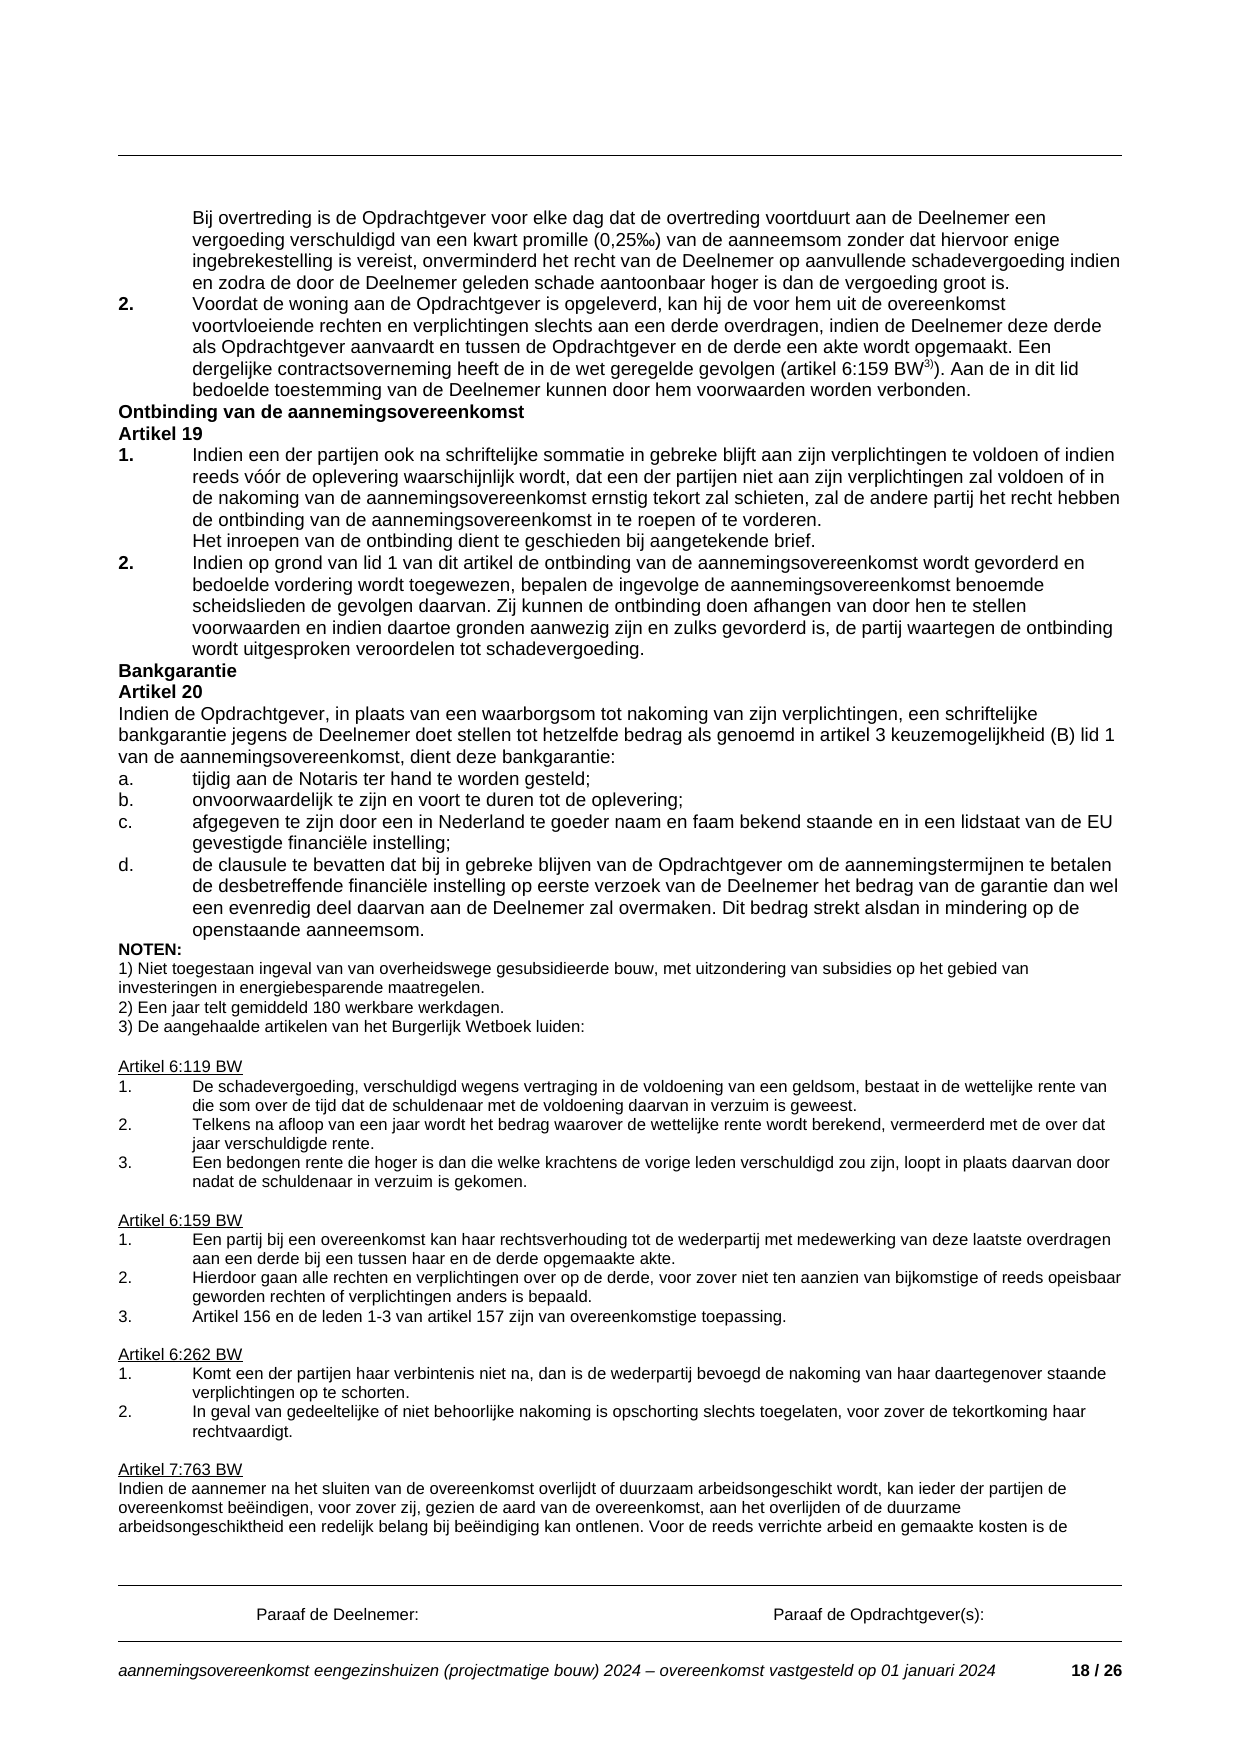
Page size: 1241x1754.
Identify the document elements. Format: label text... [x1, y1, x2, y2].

text 3) De aangehaalde artikelen van het Burgerlijk Wetboek luiden: [118, 1017, 1122, 1036]
text Het inroepen van de ontbinding dient te geschieden bij aangetekende brief. [192, 530, 1122, 552]
list afgegeven te zijn door een in Nederland te goeder naam en faam bekend staande en in een lidstaat van de EU gevestigde financiële instelling; [118, 811, 1122, 854]
list de clausule te bevatten dat bij in gebreke blijven van de Opdrachtgever om de aannemingstermijnen te betalen de desbetreffende financiële instelling op eerste verzoek van de Deelnemer het bedrag van de garantie dan wel een evenredig deel daarvan aan de Deelnemer zal overmaken. Dit bedrag strekt alsdan in mindering op de openstaande aanneemsom. [118, 854, 1122, 940]
text Ontbinding van de aannemingsovereenkomst [118, 401, 1122, 422]
list Een bedongen rente die hoger is dan die welke krachtens de vorige leden verschuldigd zou zijn, loopt in plaats daarvan door nadat de schuldenaar in verzuim is gekomen. [118, 1153, 1122, 1191]
text Artikel 20 [118, 681, 1122, 703]
list In geval van gedeeltelijke of niet behoorlijke nakoming is opschorting slechts toegelaten, voor zover de tekortkoming haar rechtvaardigt. [118, 1402, 1122, 1441]
list Een partij bij een overeenkomst kan haar rechtsverhouding tot de wederpartij met medewerking van deze laatste overdragen aan een derde bij een tussen haar en de derde opgemaakte akte. [118, 1230, 1122, 1268]
text Indien de Opdrachtgever, in plaats van een waarborgsom tot nakoming van zijn verplichtingen, een schriftelijke bankgarantie jegens de Deelnemer doet stellen tot hetzelfde bedrag als genoemd in artikel 3 keuzemogelijkheid (B) lid 1 van de aannemingsovereenkomst, dient deze bankgarantie: [118, 703, 1122, 767]
text 2) Een jaar telt gemiddeld 180 werkbare werkdagen. [118, 997, 1122, 1017]
list Komt een der partijen haar verbintenis niet na, dan is de wederpartij bevoegd de nakoming van haar daartegenover staande verplichtingen op te schorten. [118, 1364, 1122, 1402]
list De schadevergoeding, verschuldigd wegens vertraging in de voldoening van een geldsom, bestaat in de wettelijke rente van die som over de tijd dat de schuldenaar met de voldoening daarvan in verzuim is geweest. [118, 1076, 1122, 1115]
text 1) Niet toegestaan ingeval van van overheidswege gesubsidieerde bouw, met uitzondering van subsidies op het gebied van investeringen in energiebesparende maatregelen. [118, 959, 1122, 997]
text Artikel 6:119 BW [118, 1057, 1122, 1076]
text 2. Voordat de woning aan de Opdrachtgever is opgeleverd, kan hij de voor hem uit de overeenkomst voortvloeiende rechten en verplichtingen slechts aan een derde overdragen, indien de Deelnemer deze derde als Opdrachtgever aanvaardt en tussen de Opdrachtgever en de derde een akte wordt opgemaakt. Een dergelijke contractsoverneming heeft de in de wet geregelde gevolgen (artikel 6:159 BW3)). Aan de in dit lid bedoelde toestemming van de Deelnemer kunnen door hem voorwaarden worden verbonden. [118, 293, 1122, 401]
text NOTEN: [118, 940, 1122, 959]
list Artikel 156 en de leden 1-3 van artikel 157 zijn van overeenkomstige toepassing. [118, 1306, 1122, 1326]
text 1. Indien een der partijen ook na schriftelijke sommatie in gebreke blijft aan zijn verplichtingen te voldoen of indien reeds vóór de oplevering waarschijnlijk wordt, dat een der partijen niet aan zijn verplichtingen zal voldoen of in de nakoming van de aannemingsovereenkomst ernstig tekort zal schieten, zal de andere partij het recht hebben de ontbinding van de aannemingsovereenkomst in te roepen of te vorderen. [118, 444, 1122, 530]
list tijdig aan de Notaris ter hand te worden gesteld; [118, 767, 1122, 789]
list Hierdoor gaan alle rechten en verplichtingen over op de derde, voor zover niet ten aanzien van bijkomstige of reeds opeisbaar geworden rechten of verplichtingen anders is bepaald. [118, 1268, 1122, 1306]
text Bij overtreding is de Opdrachtgever voor elke dag dat de overtreding voortduurt aan de Deelnemer een vergoeding verschuldigd van een kwart promille (0,25‰) van de aanneemsom zonder dat hiervoor enige ingebrekestelling is vereist, onverminderd het recht van de Deelnemer op aanvullende schadevergoeding indien en zodra de door de Deelnemer geleden schade aantoonbaar hoger is dan de vergoeding groot is. [192, 207, 1122, 293]
text Artikel 19 [118, 422, 1122, 444]
list Telkens na afloop van een jaar wordt het bedrag waarover de wettelijke rente wordt berekend, vermeerderd met de over dat jaar verschuldigde rente. [118, 1115, 1122, 1153]
text Artikel 6:262 BW [118, 1345, 1122, 1364]
subtitle Artikel 6:159 BW [118, 1211, 1122, 1230]
text Artikel 7:763 BW [118, 1460, 1122, 1479]
text 2. Indien op grond van lid 1 van dit artikel de ontbinding van de aannemingsovereenkomst wordt gevorderd en bedoelde vordering wordt toegewezen, bepalen de ingevolge de aannemingsovereenkomst benoemde scheidslieden de gevolgen daarvan. Zij kunnen de ontbinding doen afhangen van door hen te stellen voorwaarden en indien daartoe gronden aanwezig zijn en zulks gevorderd is, de partij waartegen de ontbinding wordt uitgesproken veroordelen tot schadevergoeding. [118, 552, 1122, 659]
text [118, 1479, 1122, 1536]
list onvoorwaardelijk te zijn en voort te duren tot de oplevering; [118, 789, 1122, 811]
text Bankgarantie [118, 659, 1122, 681]
